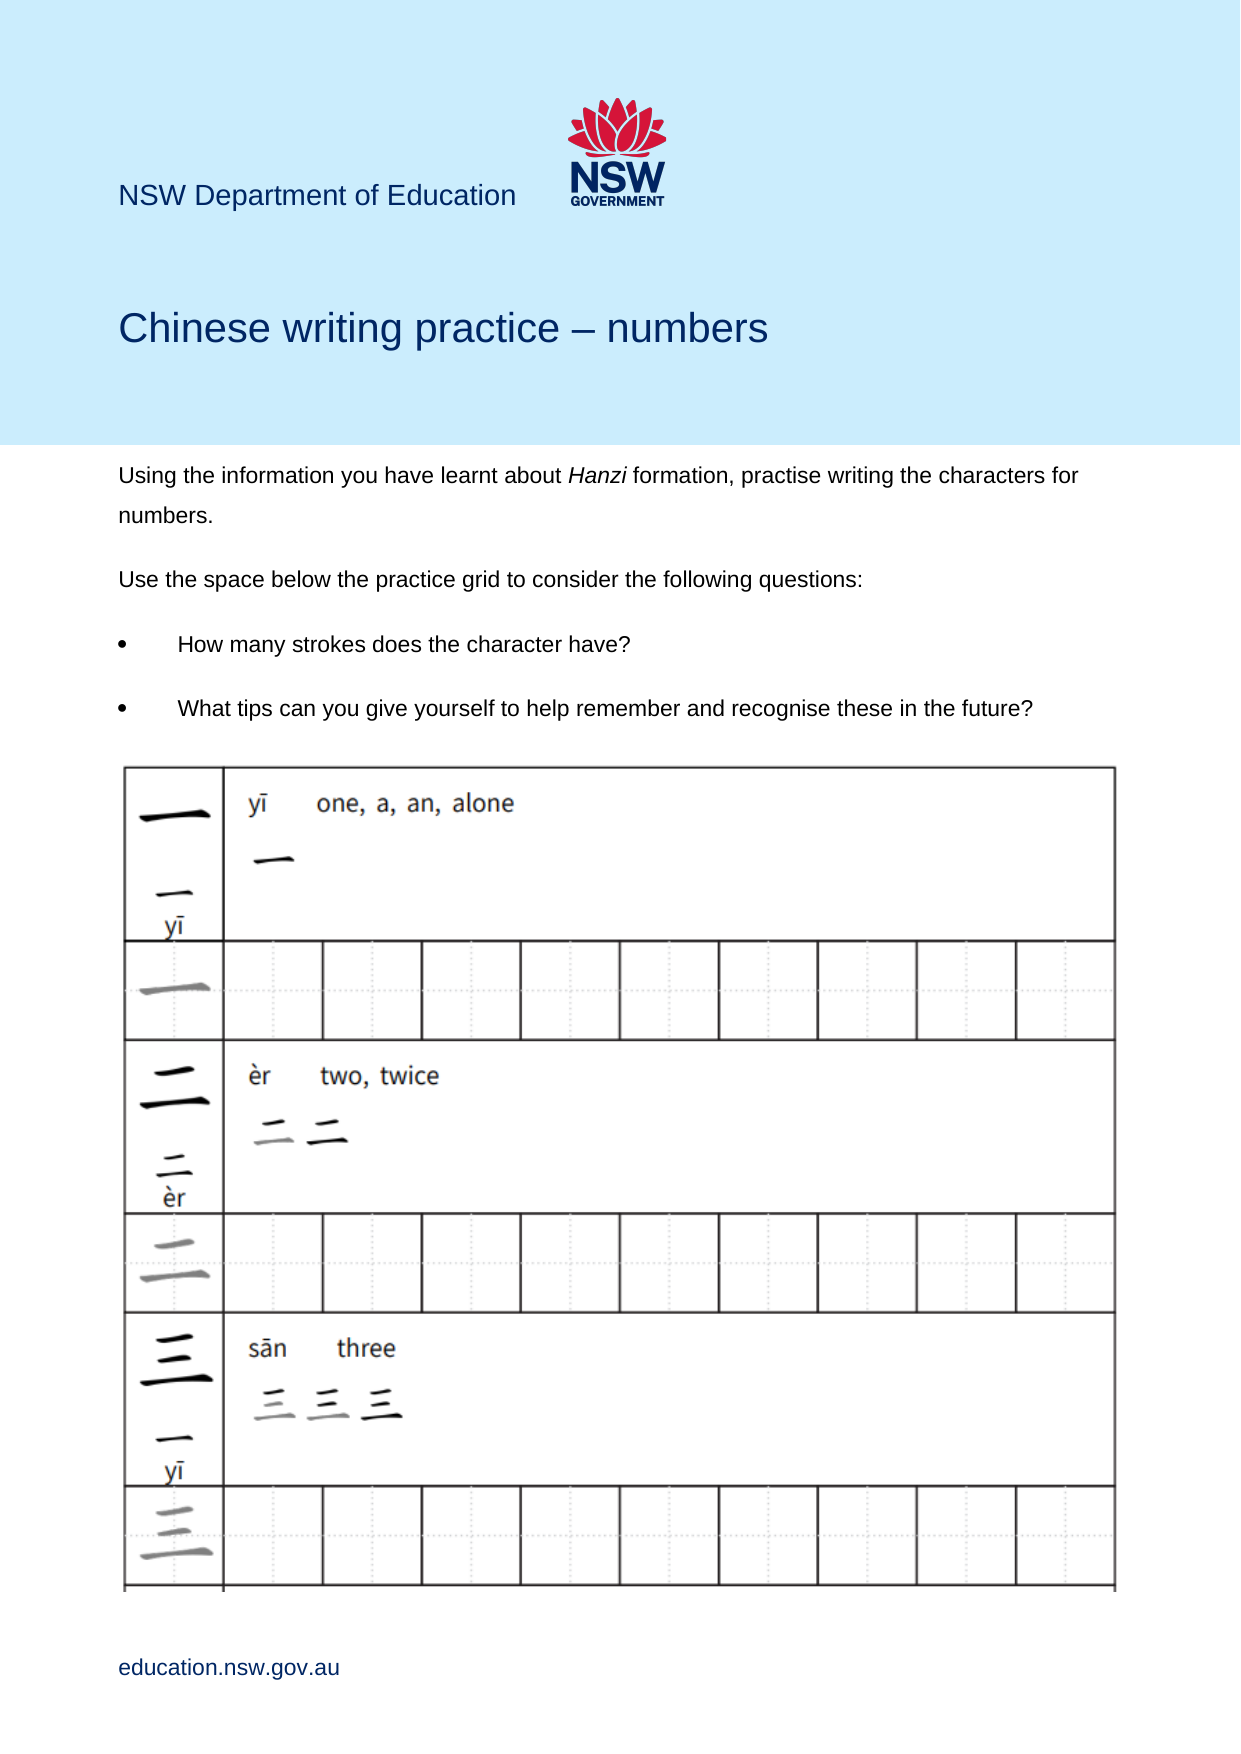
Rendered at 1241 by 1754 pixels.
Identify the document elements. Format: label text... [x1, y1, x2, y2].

picture [568, 98, 667, 206]
text Using the information you have learnt about Hanzi formation, practise writing the characters for numbers. [118, 462, 1122, 528]
list What tips can you give yourself to help remember and recognise these in the future? [118, 695, 1122, 722]
subtitle Chinese writing practice – numbers [118, 303, 1122, 351]
text Use the space below the practice grid to consider the following questions: [118, 566, 1122, 593]
list How many strokes does the character have? [118, 631, 1122, 657]
picture [118, 760, 1122, 1592]
